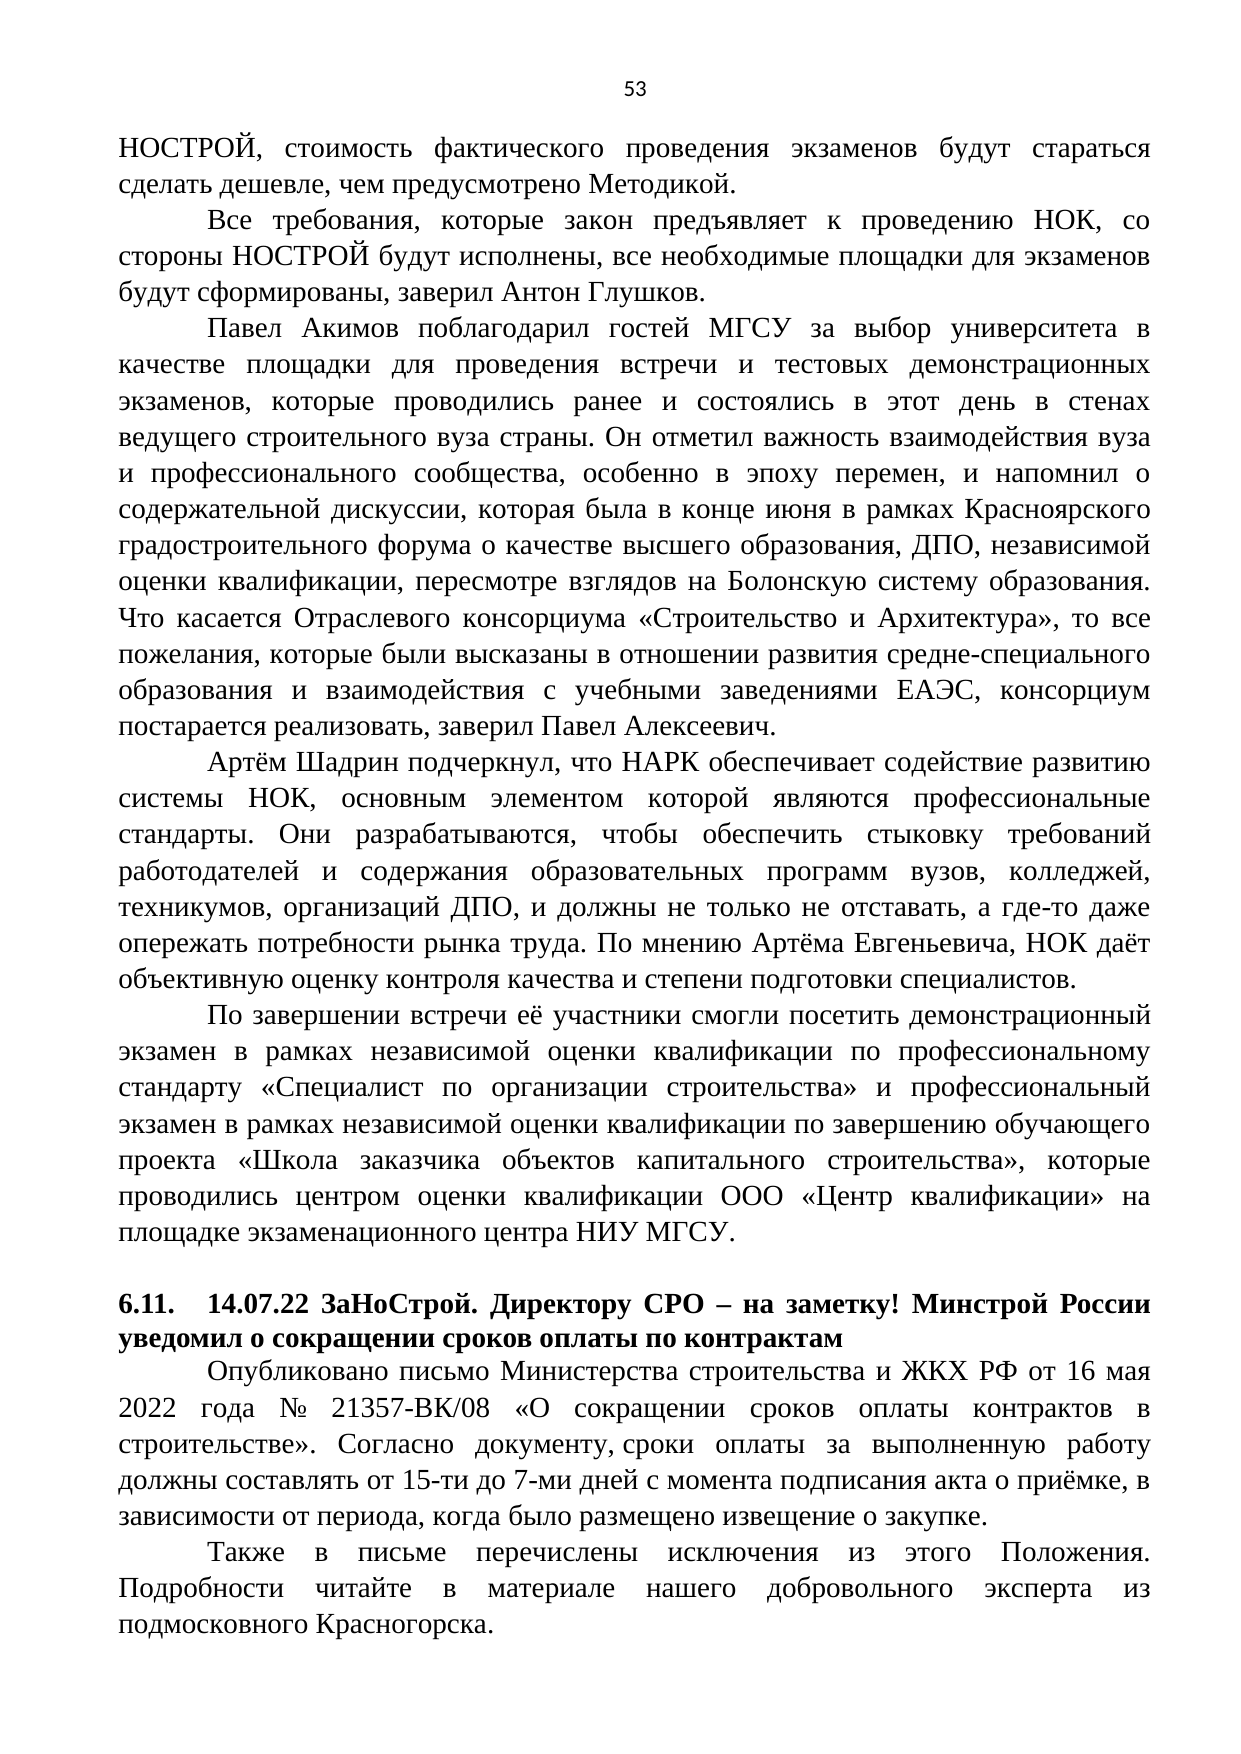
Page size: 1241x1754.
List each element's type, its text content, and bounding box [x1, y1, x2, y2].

text По завершении встречи её участники смогли посетить демонстрационный экзамен в рамках независимой оценки квалификации по профессиональному стандарту «Специалист по организации строительства» и профессиональный экзамен в рамках независимой оценки квалификации по завершению обучающего проекта «Школа заказчика объектов капитального строительства», которые проводились центром оценки квалификации ООО «Центр квалификации» на площадке экзаменационного центра НИУ МГСУ. [118, 997, 1152, 1248]
text Все требования, которые закон предъявляет к проведению НОК, со стороны НОСТРОЙ будут исполнены, все необходимые площадки для экзаменов будут сформированы, заверил Антон Глушков. [118, 202, 1152, 308]
text Опубликовано письмо Министерства строительства и ЖКХ РФ от 16 мая 2022 года № 21357-ВК/08 «О сокращении сроков оплаты контрактов в строительстве». Согласно документу, сроки оплаты за выполненную работу должны составлять от 15-ти до 7-ми дней с момента подписания акта о приёмке, в зависимости от периода, когда было размещено извещение о закупке. [118, 1353, 1152, 1532]
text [118, 130, 1152, 199]
subtitle 14.07.22 ЗаНоСтрой. Директору СРО – на заметку! Минстрой России уведомил о сокращении сроков оплаты по контрактам [118, 1286, 1152, 1353]
text Павел Акимов поблагодарил гостей МГСУ за выбор университета в качестве площадки для проведения встречи и тестовых демонстрационных экзаменов, которые проводились ранее и состоялись в этот день в стенах ведущего строительного вуза страны. Он отметил важность взаимодействия вуза и профессионального сообщества, особенно в эпоху перемен, и напомнил о содержательной дискуссии, которая была в конце июня в рамках Красноярского градостроительного форума о качестве высшего образования, ДПО, независимой оценки квалификации, пересмотре взглядов на Болонскую систему образования. Что касается Отраслевого консорциума «Строительство и Архитектура», то все пожелания, которые были высказаны в отношении развития средне-специального образования и взаимодействия с учебными заведениями ЕАЭС, консорциум постарается реализовать, заверил Павел Алексеевич. [118, 311, 1152, 742]
text Артём Шадрин подчеркнул, что НАРК обеспечивает содействие развитию системы НОК, основным элементом которой являются профессиональные стандарты. Они разрабатываются, чтобы обеспечить стыковку требований работодателей и содержания образовательных программ вузов, колледжей, техникумов, организаций ДПО, и должны не только не отставать, а где-то даже опережать потребности рынка труда. По мнению Артёма Евгеньевича, НОК даёт объективную оценку контроля качества и степени подготовки специалистов. [118, 744, 1152, 995]
text Также в письме перечислены исключения из этого Положения. Подробности читайте в материале нашего добровольного эксперта из подмосковного Красногорска. [118, 1534, 1152, 1640]
